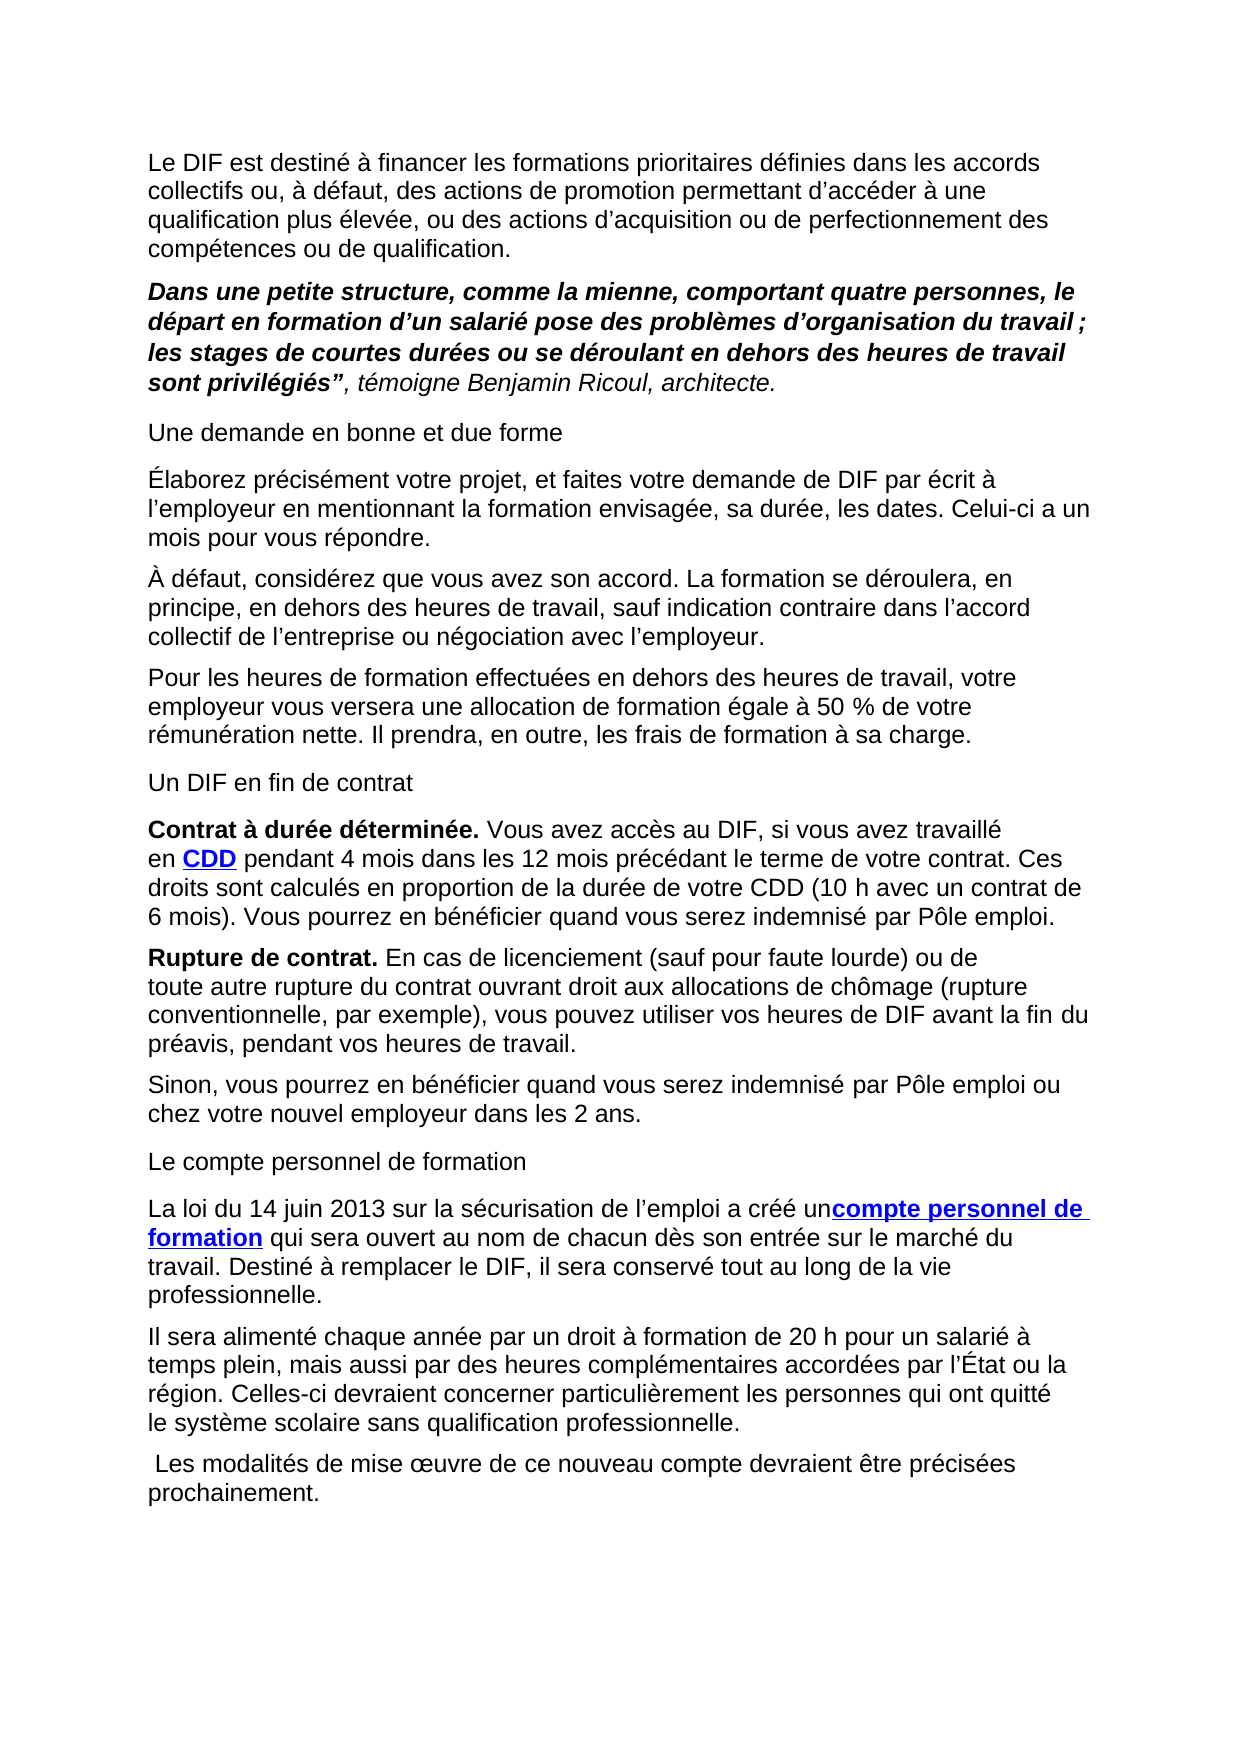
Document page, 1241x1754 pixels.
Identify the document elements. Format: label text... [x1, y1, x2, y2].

text Le DIF est destiné à financer les formations prioritaires définies dans les accords collectifs ou, à défaut, des actions de promotion permettant d’accéder à une qualification plus élevée, ou des actions d’acquisition ou de perfectionnement des compétences ou de qualification. [148, 148, 1093, 263]
text Élaborez précisément votre projet, et faites votre demande de DIF par écrit à l’employeur en mentionnant la formation envisagée, sa durée, les dates. Celui-ci a un mois pour vous répondre. [148, 466, 1093, 552]
text Rupture de contrat. En cas de licenciement (sauf pour faute lourde) ou de toute autre rupture du contrat ouvrant droit aux allocations de chômage (rupture conventionnelle, par exemple), vous pouvez utiliser vos heures de DIF avant la fin du préavis, pendant vos heures de travail. [148, 943, 1093, 1058]
text Un DIF en fin de contrat [148, 768, 1093, 797]
text Sinon, vous pourrez en bénéficier quand vous serez indemnisé par Pôle emploi ou chez votre nouvel employeur dans les 2 ans. [148, 1071, 1093, 1128]
text Le compte personnel de formation [148, 1147, 1093, 1176]
text Dans une petite structure, comme la mienne, comportant quatre personnes, le départ en formation d’un salarié pose des problèmes d’organisation du travail ; les stages de courtes durées ou se déroulant en dehors des heures de travail sont privilégiés”, témoigne Benjamin Ricoul, architecte. [148, 275, 1093, 397]
text Il sera alimenté chaque année par un droit à formation de 20 h pour un salarié à temps plein, mais aussi par des heures complémentaires accordées par l’État ou la région. Celles-ci devraient concerner particulièrement les personnes qui ont quitté le système scolaire sans qualification professionnelle. [148, 1322, 1093, 1437]
text Contrat à durée déterminée. Vous avez accès au DIF, si vous avez travaillé en CDD pendant 4 mois dans les 12 mois précédant le terme de votre contrat. Ces droits sont calculés en proportion de la durée de votre CDD (10 h avec un contrat de 6 mois). Vous pourrez en bénéficier quand vous serez indemnisé par Pôle emploi. [148, 816, 1093, 931]
text La loi du 14 juin 2013 sur la sécurisation de l’emploi a créé uncompte personnel de formation qui sera ouvert au nom de chacun dès son entrée sur le marché du travail. Destiné à remplacer le DIF, il sera conservé tout au long de la vie professionnelle. [148, 1194, 1093, 1309]
text Les modalités de mise œuvre de ce nouveau compte devraient être précisées prochainement. [148, 1449, 1093, 1507]
text Pour les heures de formation effectuées en dehors des heures de travail, votre employeur vous versera une allocation de formation égale à 50 % de votre rémunération nette. Il prendra, en outre, les frais de formation à sa charge. [148, 663, 1093, 749]
text Une demande en bonne et due forme [148, 418, 1093, 447]
text À défaut, considérez que vous avez son accord. La formation se déroulera, en principe, en dehors des heures de travail, sauf indication contraire dans l’accord collectif de l’entreprise ou négociation avec l’employeur. [148, 564, 1093, 651]
